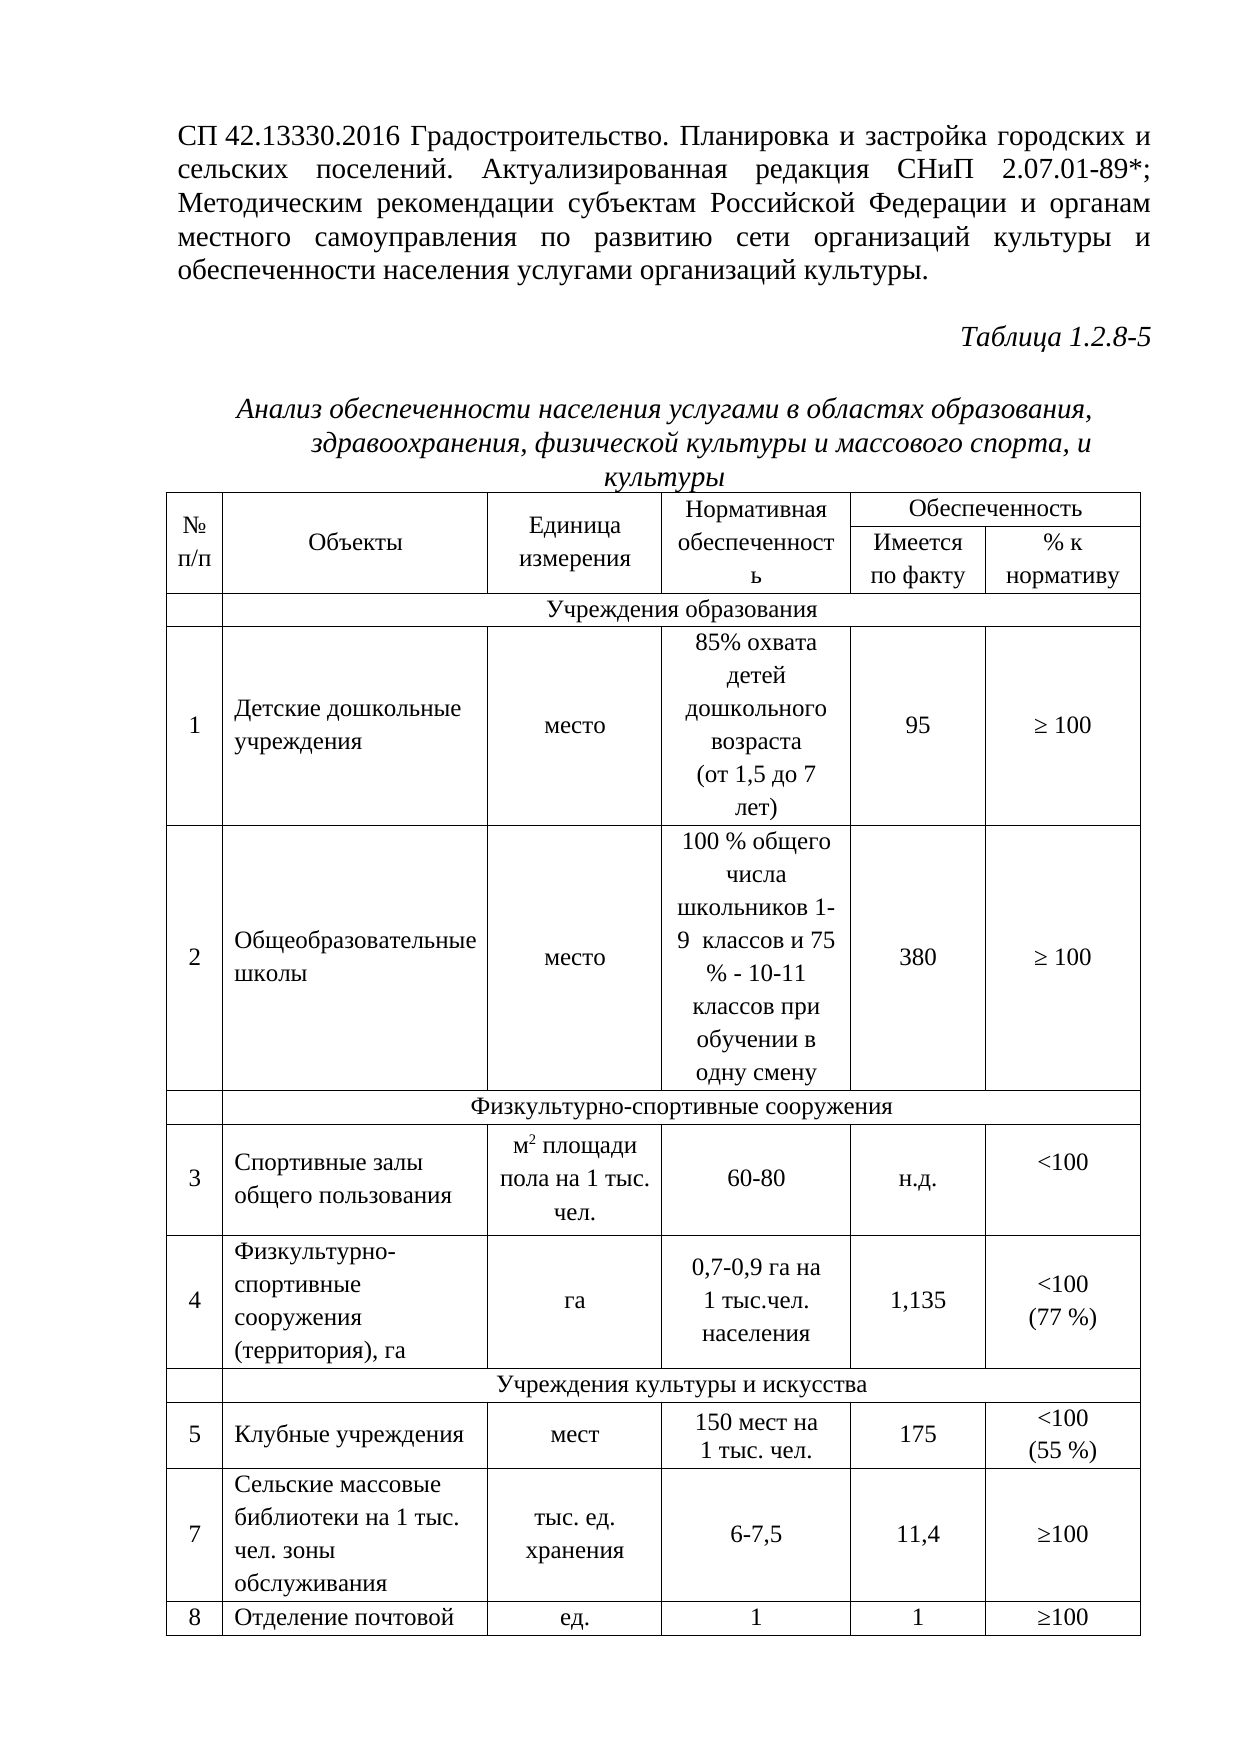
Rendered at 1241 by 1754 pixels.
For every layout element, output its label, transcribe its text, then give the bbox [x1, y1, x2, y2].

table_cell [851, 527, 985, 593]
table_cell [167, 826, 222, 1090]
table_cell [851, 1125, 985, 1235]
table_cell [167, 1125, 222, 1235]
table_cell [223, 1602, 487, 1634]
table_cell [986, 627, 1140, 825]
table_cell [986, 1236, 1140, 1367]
text здравоохранения, физической культуры и массового спорта, и культуры [177, 425, 1152, 492]
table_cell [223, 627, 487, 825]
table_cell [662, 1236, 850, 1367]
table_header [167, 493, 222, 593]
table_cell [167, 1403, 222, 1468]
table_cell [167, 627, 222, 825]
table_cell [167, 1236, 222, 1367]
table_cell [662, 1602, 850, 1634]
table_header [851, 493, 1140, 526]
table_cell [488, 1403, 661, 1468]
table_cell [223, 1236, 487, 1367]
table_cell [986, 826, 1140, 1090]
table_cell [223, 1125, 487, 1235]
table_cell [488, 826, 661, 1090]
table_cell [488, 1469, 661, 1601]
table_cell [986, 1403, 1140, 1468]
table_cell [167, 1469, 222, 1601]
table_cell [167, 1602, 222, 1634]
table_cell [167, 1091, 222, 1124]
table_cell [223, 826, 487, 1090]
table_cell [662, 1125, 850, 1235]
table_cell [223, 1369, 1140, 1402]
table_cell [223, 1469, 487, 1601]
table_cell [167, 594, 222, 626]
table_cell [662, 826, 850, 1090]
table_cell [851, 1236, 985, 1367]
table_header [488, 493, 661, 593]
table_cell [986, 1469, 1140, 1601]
text Анализ обеспеченности населения услугами в областях образования, [177, 392, 1152, 425]
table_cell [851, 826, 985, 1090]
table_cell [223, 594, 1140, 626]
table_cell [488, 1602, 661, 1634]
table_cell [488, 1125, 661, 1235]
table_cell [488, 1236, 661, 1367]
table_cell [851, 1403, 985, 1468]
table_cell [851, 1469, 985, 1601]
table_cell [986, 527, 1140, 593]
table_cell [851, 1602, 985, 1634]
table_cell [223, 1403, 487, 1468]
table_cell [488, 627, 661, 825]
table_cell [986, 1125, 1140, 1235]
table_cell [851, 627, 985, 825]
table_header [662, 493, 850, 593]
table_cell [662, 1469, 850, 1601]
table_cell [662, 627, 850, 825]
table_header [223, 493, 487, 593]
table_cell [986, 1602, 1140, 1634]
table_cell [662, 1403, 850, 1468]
text Таблица 1.2.8-5 [177, 319, 1152, 353]
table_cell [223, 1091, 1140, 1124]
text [177, 118, 1152, 286]
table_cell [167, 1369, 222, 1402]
